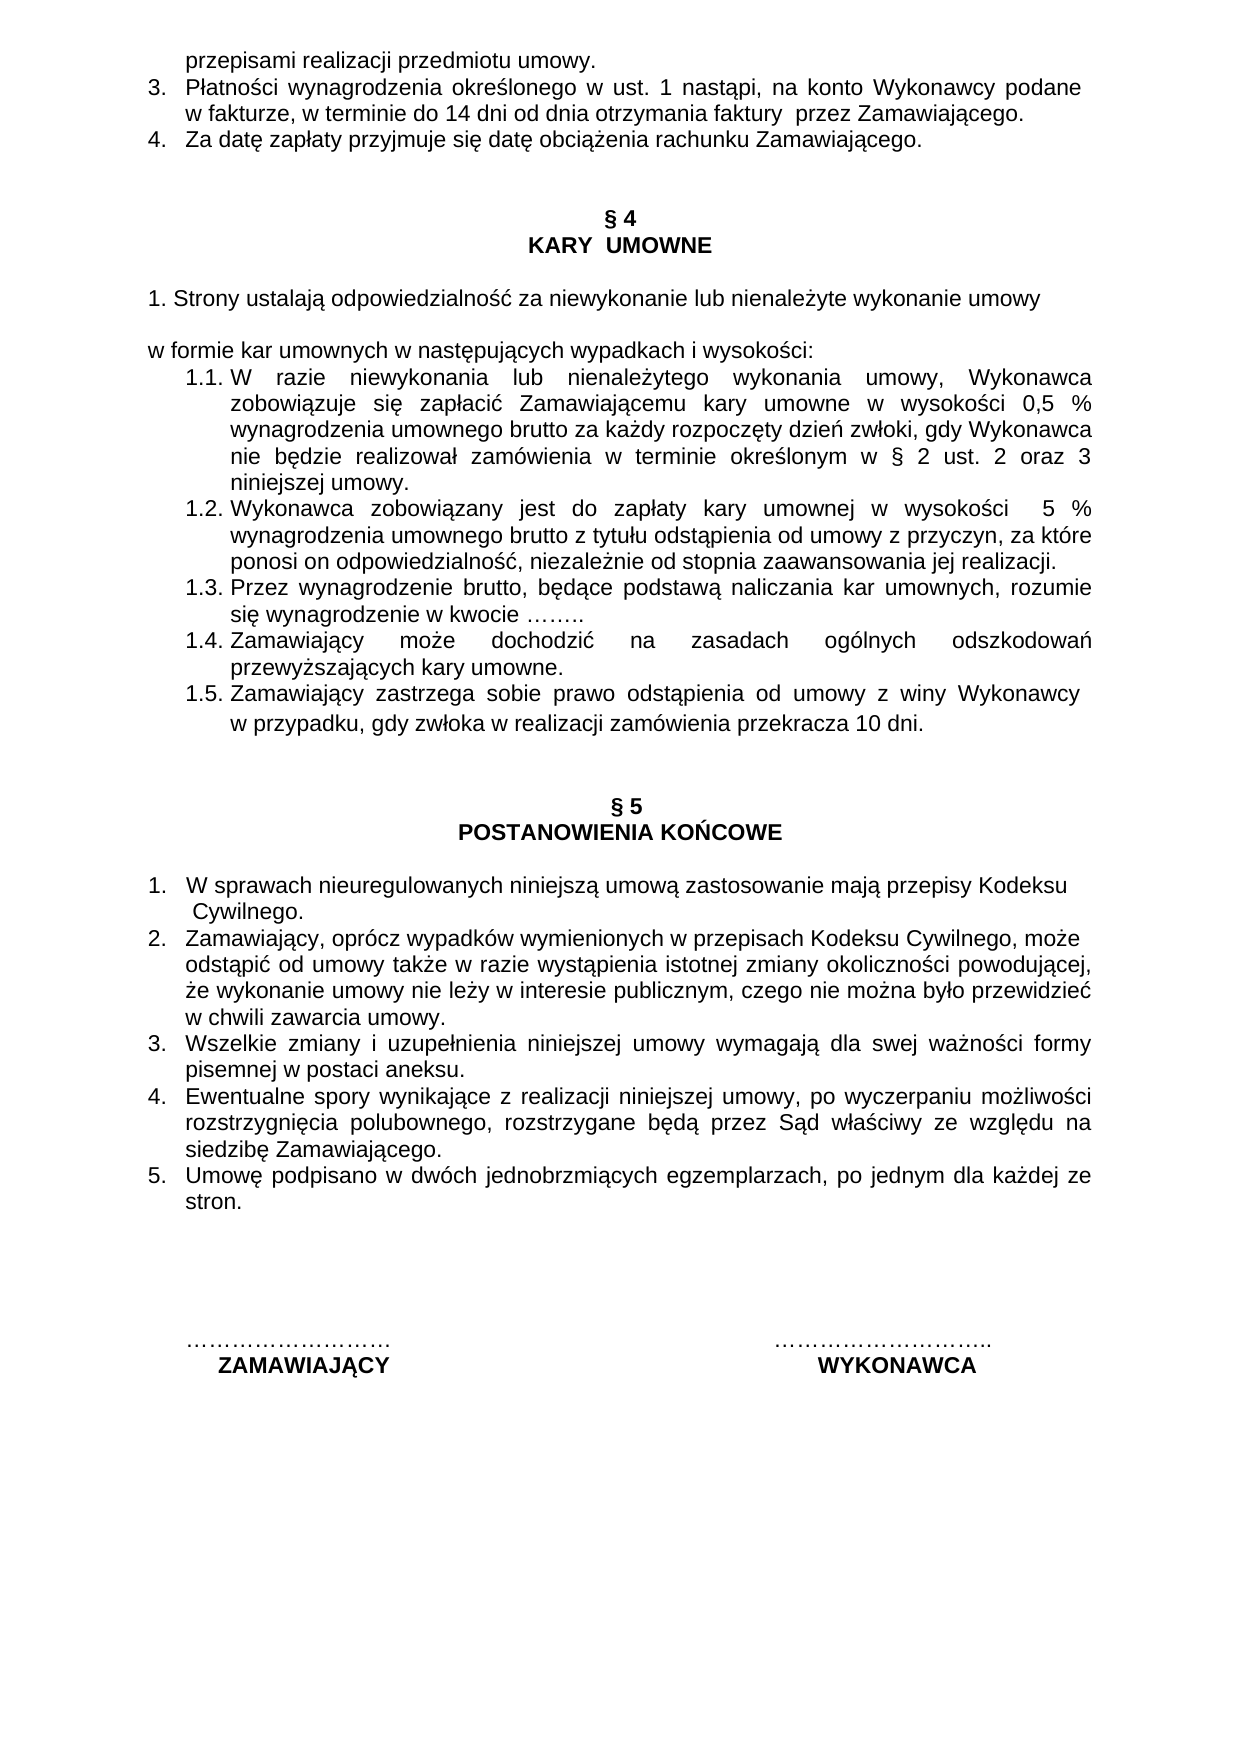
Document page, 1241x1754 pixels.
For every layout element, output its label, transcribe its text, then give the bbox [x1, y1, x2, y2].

list Zamawiający, oprócz wypadków wymienionych w przepisach Kodeksu Cywilnego, może [148, 925, 1092, 951]
list Przez wynagrodzenie brutto, będące podstawą naliczania kar umownych, rozumie się wynagrodzenie w kwocie …….. [185, 574, 1092, 627]
text ZAMAWIAJĄCY WYKONAWCA [148, 1352, 1092, 1378]
list Za datę zapłaty przyjmuje się datę obciążenia rachunku Zamawiającego. [148, 126, 1092, 153]
list W razie niewykonania lub nienależytego wykonania umowy, Wykonawca zobowiązuje się zapłacić Zamawiającemu kary umowne w wysokości 0,5 % wynagrodzenia umownego brutto za każdy rozpoczęty dzień zwłoki, gdy Wykonawca nie będzie realizował zamówienia w terminie określonym w § 2 ust. 2 oraz 3 niniejszej umowy. [185, 363, 1092, 495]
list Ewentualne spory wynikające z realizacji niniejszej umowy, po wyczerpaniu możliwości rozstrzygnięcia polubownego, rozstrzygane będą przez Sąd właściwy ze względu na siedzibę Zamawiającego. [148, 1083, 1092, 1162]
list Umowę podpisano w dwóch jednobrzmiących egzemplarzach, po jednym dla każdej ze stron. [148, 1162, 1092, 1214]
list Zamawiający zastrzega sobie prawo odstąpienia od umowy z winy Wykonawcy w przypadku, gdy zwłoka w realizacji zamówienia przekracza 10 dni. [185, 680, 1092, 736]
text KARY UMOWNE [148, 232, 1092, 258]
list Wykonawca zobowiązany jest do zapłaty kary umownej w wysokości 5 % wynagrodzenia umownego brutto z tytułu odstąpienia od umowy z przyczyn, za które ponosi on odpowiedzialność, niezależnie od stopnia zaawansowania jej realizacji. [185, 495, 1092, 574]
list Wszelkie zmiany i uzupełnienia niniejszej umowy wymagają dla swej ważności formy pisemnej w postaci aneksu. [148, 1030, 1092, 1083]
text § 5 [148, 793, 1092, 819]
text 1. W sprawach nieuregulowanych niniejszą umową zastosowanie mają przepisy Kodeksu [148, 872, 1092, 898]
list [148, 47, 1092, 74]
text § 4 [148, 205, 1092, 232]
text 1. Strony ustalają odpowiedzialność za niewykonanie lub nienależyte wykonanie umowy w formie kar umownych w następujących wypadkach i wysokości: [148, 284, 1092, 363]
text Cywilnego. [192, 898, 1092, 925]
list ……………………… ……………………….. [185, 1326, 1092, 1352]
text odstąpić od umowy także w razie wystąpienia istotnej zmiany okoliczności powodującej, że wykonanie umowy nie leży w interesie publicznym, czego nie można było przewidzieć w chwili zawarcia umowy. [185, 951, 1092, 1030]
list Zamawiający może dochodzić na zasadach ogólnych odszkodowań przewyższających kary umowne. [185, 627, 1092, 680]
list Płatności wynagrodzenia określonego w ust. 1 nastąpi, na konto Wykonawcy podane w fakturze, w terminie do 14 dni od dnia otrzymania faktury przez Zamawiającego. [148, 74, 1092, 126]
text POSTANOWIENIA KOŃCOWE [148, 819, 1092, 846]
